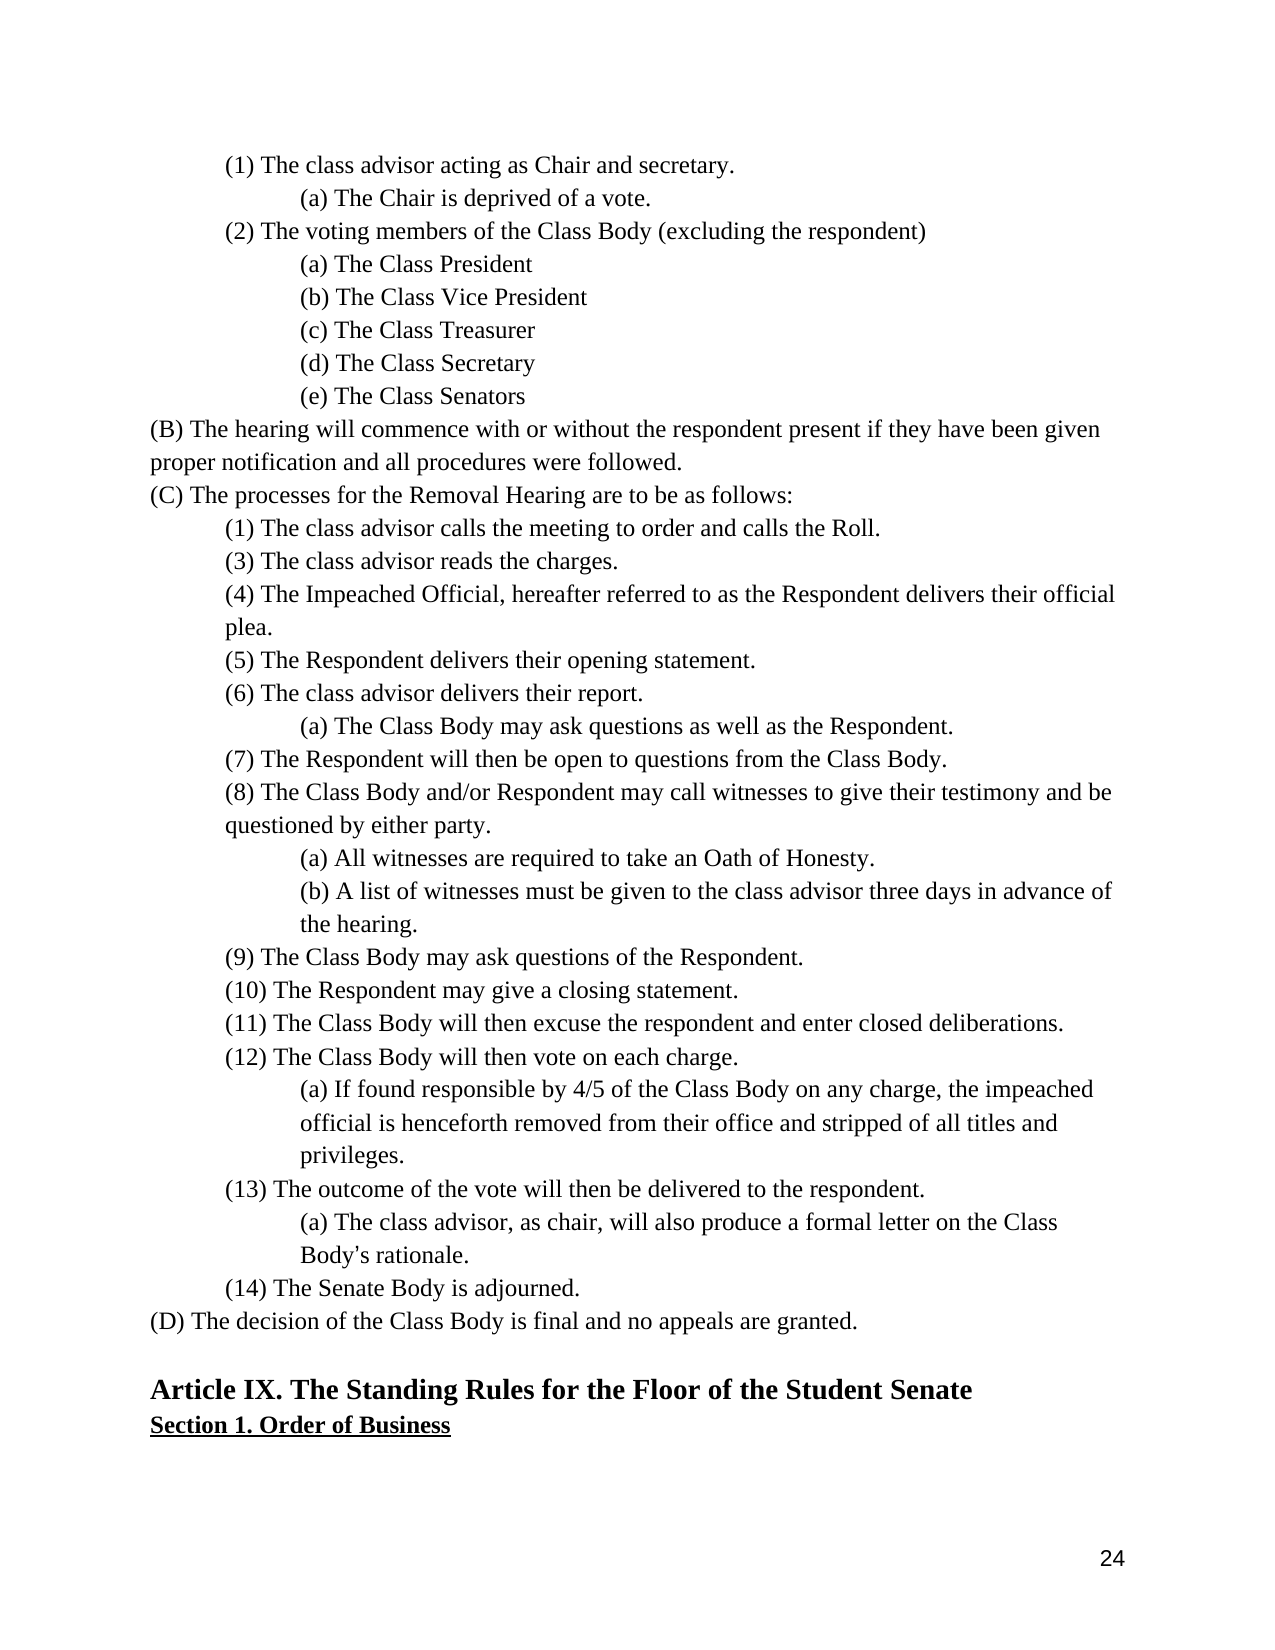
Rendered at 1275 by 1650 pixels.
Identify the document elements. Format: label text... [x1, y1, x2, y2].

text Section 1. Order of Business [150, 1410, 1125, 1439]
text (a) The Class President [225, 249, 1125, 278]
text (10) The Respondent may give a closing statement. [150, 976, 1125, 1004]
text (5) The Respondent delivers their opening statement. [150, 645, 1125, 674]
text (6) The class advisor delivers their report. [150, 678, 1125, 707]
text (1) The class advisor calls the meeting to order and calls the Roll. [150, 513, 1125, 542]
text Article IX. The Standing Rules for the Floor of the Student Senate [150, 1372, 1125, 1405]
text (e) The Class Senators [225, 381, 1125, 410]
text (2) The voting members of the Class Body (excluding the respondent) [150, 216, 1125, 245]
text (d) The Class Secretary [225, 348, 1125, 377]
text (b) A list of witnesses must be given to the class advisor three days in advance of the hearing. [300, 876, 1125, 938]
text (C) The processes for the Removal Hearing are to be as follows: [150, 480, 1125, 509]
text (c) The Class Treasurer [225, 315, 1125, 344]
text (a) The Class Body may ask questions as well as the Respondent. [225, 711, 1125, 740]
text (b) The Class Vice President [225, 282, 1125, 311]
text (4) The Impeached Official, hereafter referred to as the Respondent delivers their official plea. [225, 579, 1125, 641]
text (3) The class advisor reads the charges. [150, 546, 1125, 575]
text (a) The Chair is deprived of a vote. [225, 183, 1125, 212]
text (a) If found responsible by 4/5 of the Class Body on any charge, the impeached official is henceforth removed from their office and stripped of all titles and privileges. [300, 1074, 1125, 1169]
text (D) The decision of the Class Body is final and no appeals are granted. [150, 1306, 1125, 1334]
text (13) The outcome of the vote will then be delivered to the respondent. [150, 1174, 1125, 1202]
text (B) The hearing will commence with or without the respondent present if they have been given proper notification and all procedures were followed. [150, 414, 1125, 476]
text (7) The Respondent will then be open to questions from the Class Body. [150, 744, 1125, 773]
text (14) The Senate Body is adjourned. [150, 1273, 1125, 1302]
text (1) The class advisor acting as Chair and secretary. [150, 150, 1125, 179]
text (a) The class advisor, as chair, will also produce a formal letter on the Class Body’s rationale. [300, 1207, 1125, 1268]
text (12) The Class Body will then vote on each charge. [150, 1042, 1125, 1070]
text (a) All witnesses are required to take an Oath of Honesty. [225, 843, 1125, 872]
text (9) The Class Body may ask questions of the Respondent. [150, 942, 1125, 971]
text (8) The Class Body and/or Respondent may call witnesses to give their testimony and be questioned by either party. [225, 777, 1125, 839]
text (11) The Class Body will then excuse the respondent and enter closed deliberations. [150, 1008, 1125, 1037]
